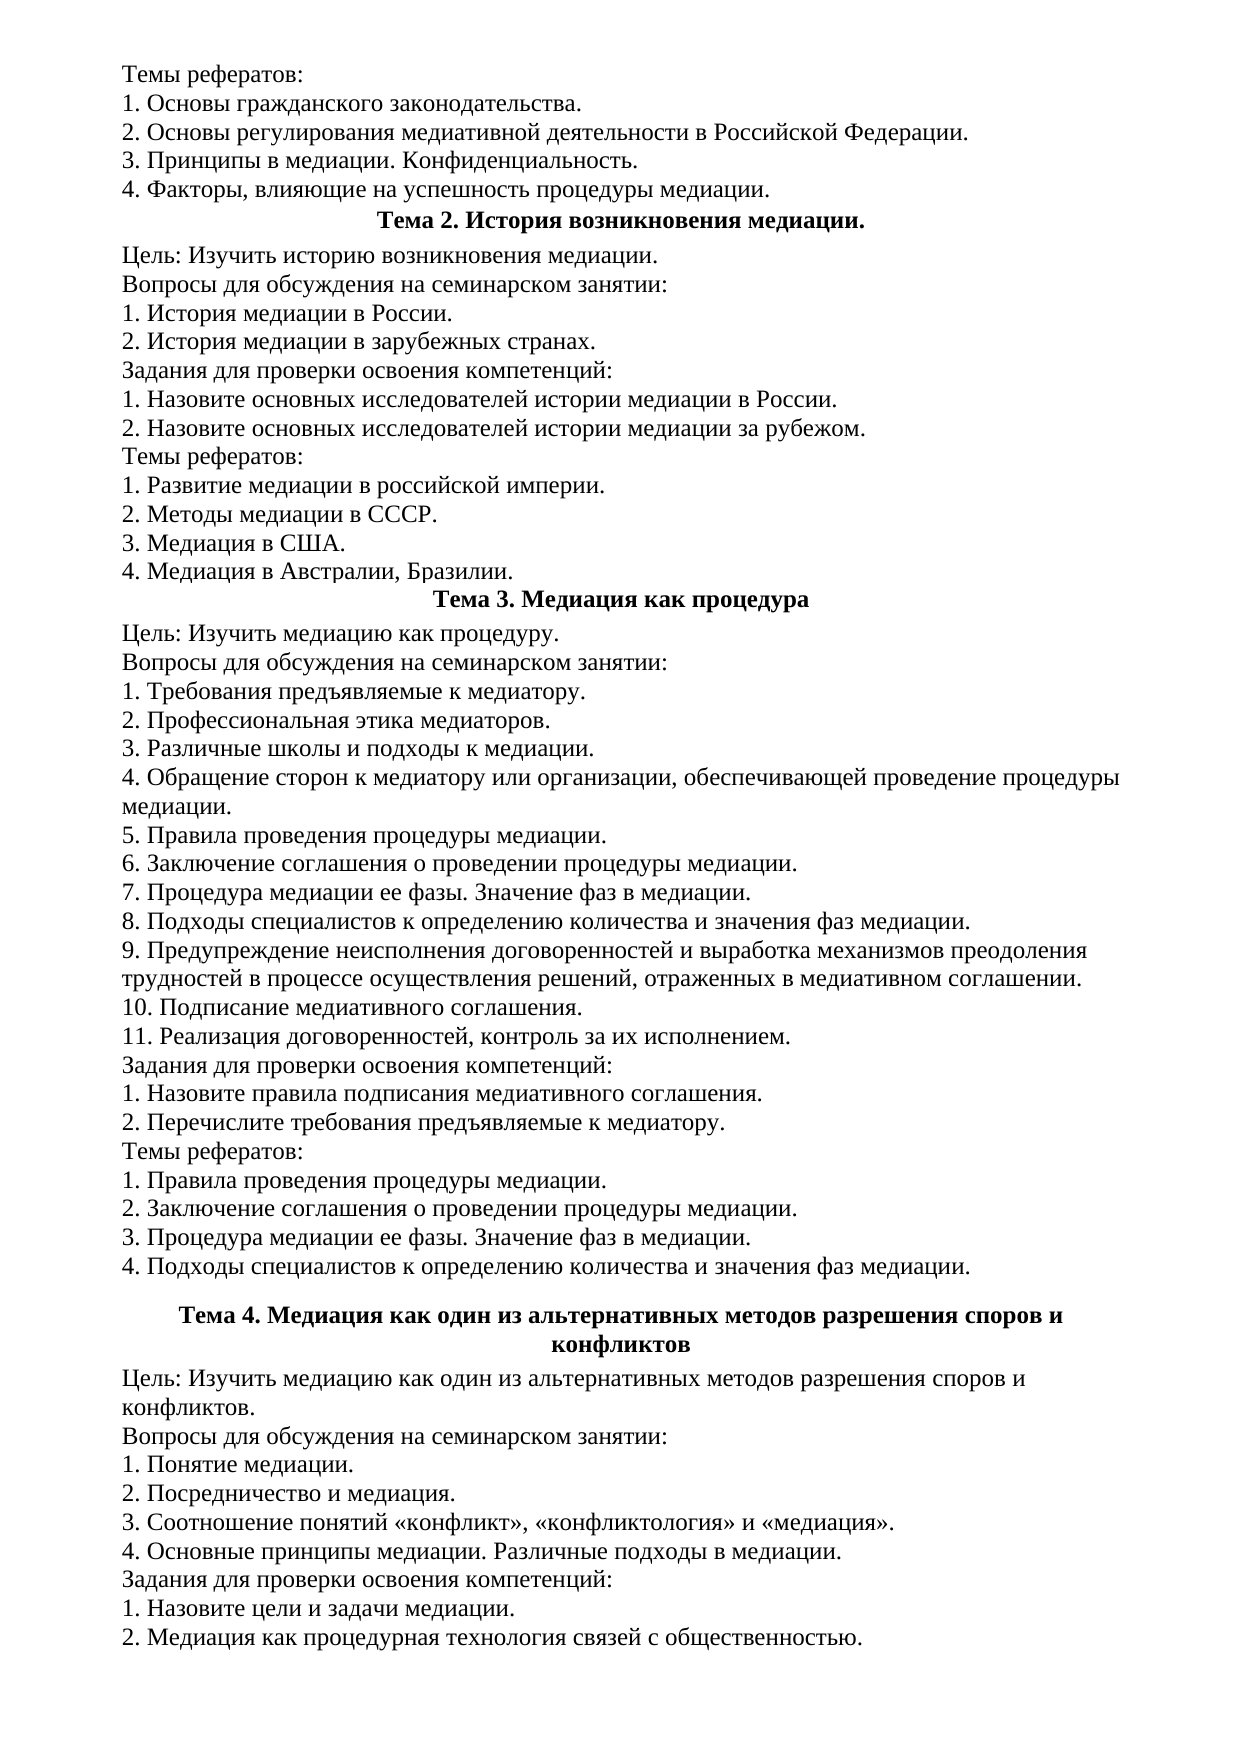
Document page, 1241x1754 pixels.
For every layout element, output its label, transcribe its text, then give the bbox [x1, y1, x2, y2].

table_cell Тема 4. Медиация как один из альтернативных методов разрешения споров и конфликтов [118, 1300, 1124, 1361]
table_cell Тема 3. Медиация как процедура [118, 584, 1124, 616]
table_cell Цель: Изучить медиацию как процедуру. Вопросы для обсуждения на семинарском занятии: 1. Требования предъявляемые к медиатору. 2. Профессиональная этика медиаторов. 3. Различные школы и подходы к медиации. 4. Обращение сторон к медиатору или организации, обеспечивающей проведение процедуры медиации. 5. Правила проведения процедуры медиации. 6. Заключение соглашения о проведении процедуры медиации. 7. Процедура медиации ее фазы. Значение фаз в медиации. 8. Подходы специалистов к определению количества и значения фаз медиации. 9. Предупреждение неисполнения договоренностей и выработка механизмов преодоления трудностей в процессе осуществления решений, отраженных в медиативном соглашении. 10. Подписание медиативного соглашения. 11. Реализация договоренностей, контроль за их исполнением. Задания для проверки освоения компетенций: 1. Назовите правила подписания медиативного соглашения. 2. Перечислите требования предъявляемые к медиатору. Темы рефератов: 1. Правила проведения процедуры медиации. 2. Заключение соглашения о проведении процедуры медиации. 3. Процедура медиации ее фазы. Значение фаз в медиации. 4. Подходы специалистов к определению количества и значения фаз медиации. [118, 619, 1124, 1299]
table_cell Тема 2. История возникновения медиации. [118, 205, 1124, 238]
table_cell Цель: Изучить историю возникновения медиации. Вопросы для обсуждения на семинарском занятии: 1. История медиации в России. 2. История медиации в зарубежных странах. Задания для проверки освоения компетенций: 1. Назовите основных исследователей истории медиации в России. 2. Назовите основных исследователей истории медиации за рубежом. Темы рефератов: 1. Развитие медиации в российской империи. 2. Методы медиации в СССР. 3. Медиация в США. 4. Медиация в Австралии, Бразилии. [118, 240, 1124, 583]
table_cell Цель: Изучить медиацию как один из альтернативных методов разрешения споров и конфликтов. Вопросы для обсуждения на семинарском занятии: 1. Понятие медиации. 2. Посредничество и медиация. 3. Соотношение понятий «конфликт», «конфликтология» и «медиация». 4. Основные принципы медиации. Различные подходы в медиации. Задания для проверки освоения компетенций: 1. Назовите цели и задачи медиации. 2. Медиация как процедурная технология связей с общественностью. [118, 1363, 1124, 1662]
table_header Темы рефератов: 1. Основы гражданского законодательства. 2. Основы регулирования медиативной деятельности в Российской Федерации. 3. Принципы в медиации. Конфиденциальность. 4. Факторы, влияющие на успешность процедуры медиации. [118, 59, 1124, 204]
